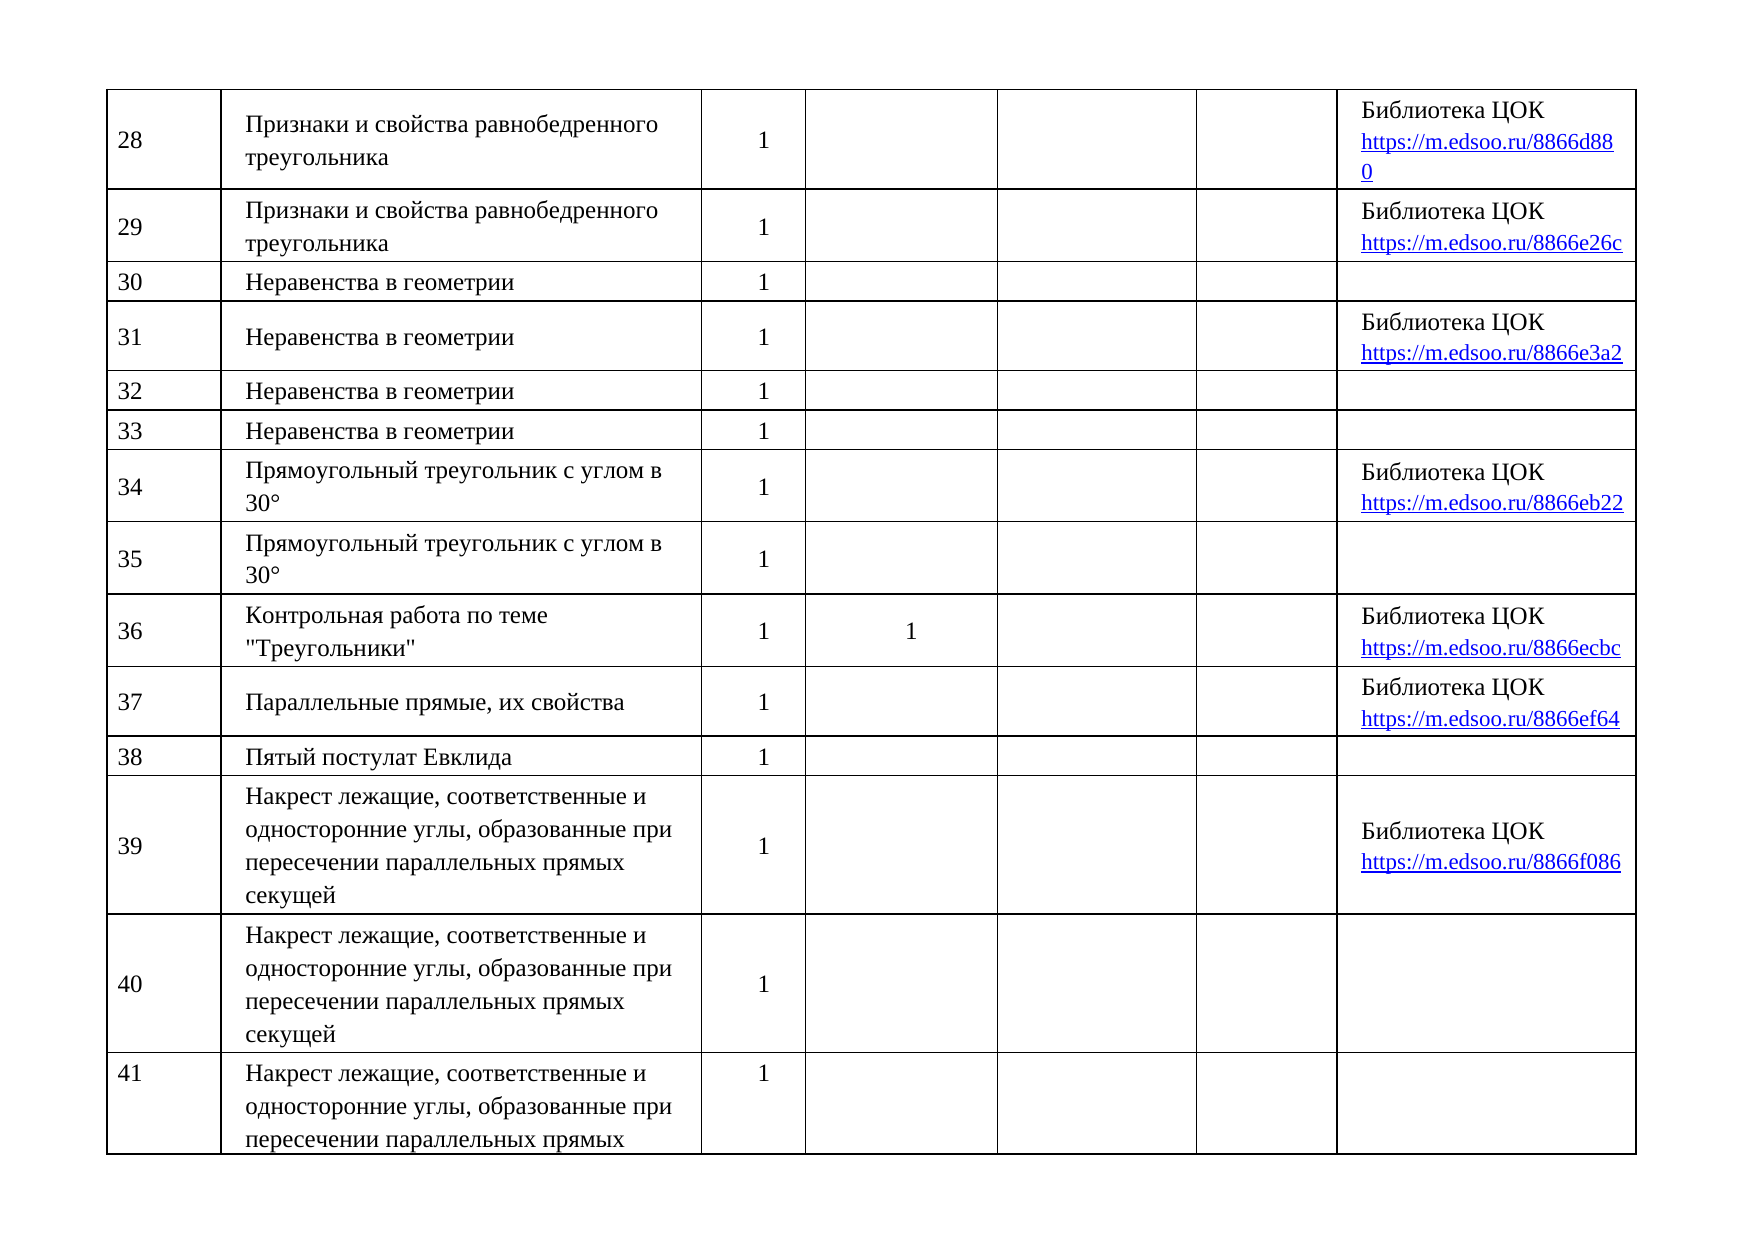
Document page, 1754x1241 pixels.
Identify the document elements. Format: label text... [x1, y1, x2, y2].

table_cell [1197, 595, 1336, 666]
table_cell [998, 737, 1196, 774]
table_cell [1338, 262, 1635, 300]
table_cell [998, 90, 1196, 188]
table_cell [998, 522, 1196, 593]
table_cell Библиотека ЦОК https://m.edsoo.ru/8866e26c [1338, 190, 1635, 261]
table_cell 34 [108, 450, 220, 521]
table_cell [222, 915, 701, 1051]
table_cell Параллельные прямые, их свойства [222, 667, 701, 735]
table_cell [1197, 190, 1336, 261]
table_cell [222, 90, 701, 188]
table_cell [806, 371, 997, 409]
table_cell 1 [702, 737, 805, 774]
table_cell [1197, 667, 1336, 735]
table_cell [806, 1053, 997, 1153]
table_cell [806, 776, 997, 913]
table_cell Пятый постулат Евклида [222, 737, 701, 774]
table_cell 30 [108, 262, 220, 300]
table_cell 38 [108, 737, 220, 774]
table_cell 41 [108, 1053, 220, 1153]
table_cell 37 [108, 667, 220, 735]
table_cell Библиотека ЦОК https://m.edsoo.ru/8866ecbc [1338, 595, 1635, 666]
table_cell 1 [702, 1053, 805, 1153]
table_cell [998, 190, 1196, 261]
table_cell [806, 90, 997, 188]
table_cell [998, 262, 1196, 300]
table_cell [1338, 411, 1635, 448]
table_cell Прямоугольный треугольник с углом в 30° [222, 450, 701, 521]
table_cell 1 [702, 90, 805, 188]
table_cell [998, 302, 1196, 370]
table_cell Накрест лежащие, соответственные и односторонние углы, образованные при пересечении параллельных прямых секущей [222, 776, 701, 913]
table_cell [998, 371, 1196, 409]
table_cell [806, 411, 997, 448]
table_cell [1197, 302, 1336, 370]
table_cell 1 [702, 595, 805, 666]
table_cell 1 [702, 667, 805, 735]
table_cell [222, 190, 701, 261]
table_cell [998, 411, 1196, 448]
table_cell 1 [702, 190, 805, 261]
table_cell [998, 450, 1196, 521]
table_cell Неравенства в геометрии [222, 302, 701, 370]
table_cell Неравенства в геометрии [222, 371, 701, 409]
table_cell [1338, 522, 1635, 593]
table_cell Библиотека ЦОК https://m.edsoo.ru/8866eb22 [1338, 450, 1635, 521]
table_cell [222, 1053, 701, 1153]
table_cell [1338, 1053, 1635, 1153]
table_cell Неравенства в геометрии [222, 262, 701, 300]
table_cell [998, 776, 1196, 913]
table_cell 1 [806, 595, 997, 666]
table_cell 1 [702, 915, 805, 1051]
table_cell 35 [108, 522, 220, 593]
table_cell [1338, 737, 1635, 774]
table_cell Контрольная работа по теме "Треугольники" [222, 595, 701, 666]
table_cell [998, 915, 1196, 1051]
table_cell [806, 302, 997, 370]
table_cell 1 [702, 450, 805, 521]
table_cell [1197, 450, 1336, 521]
table_cell 28 [108, 90, 220, 188]
table_cell Библиотека ЦОК https://m.edsoo.ru/8866f086 [1338, 776, 1635, 913]
table_cell [1197, 1053, 1336, 1153]
table_cell 40 [108, 915, 220, 1051]
table_cell 1 [702, 522, 805, 593]
table_cell 31 [108, 302, 220, 370]
table_cell [806, 450, 997, 521]
table_cell [806, 915, 997, 1051]
table_cell Прямоугольный треугольник с углом в 30° [222, 522, 701, 593]
table_cell [806, 737, 997, 774]
table_cell [806, 667, 997, 735]
table_cell [1197, 90, 1336, 188]
table_cell [1197, 915, 1336, 1051]
table_cell [1338, 915, 1635, 1051]
table_cell [1197, 522, 1336, 593]
table_cell Неравенства в геометрии [222, 411, 701, 448]
table_cell 32 [108, 371, 220, 409]
table_cell 39 [108, 776, 220, 913]
table_cell [1338, 371, 1635, 409]
table_cell 1 [702, 411, 805, 448]
table_cell 36 [108, 595, 220, 666]
table_cell 33 [108, 411, 220, 448]
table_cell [1338, 90, 1635, 188]
table_cell [998, 595, 1196, 666]
table_cell 1 [702, 371, 805, 409]
table_cell [998, 1053, 1196, 1153]
table_cell [1197, 411, 1336, 448]
table_cell [1197, 776, 1336, 913]
table_cell 29 [108, 190, 220, 261]
table_cell [998, 667, 1196, 735]
table_cell [806, 522, 997, 593]
table_cell [1197, 737, 1336, 774]
table_cell [806, 262, 997, 300]
table_cell [1197, 371, 1336, 409]
table_cell 1 [702, 262, 805, 300]
table_cell [1197, 262, 1336, 300]
table_cell [806, 190, 997, 261]
table_cell Библиотека ЦОК https://m.edsoo.ru/8866e3a2 [1338, 302, 1635, 370]
table_cell Библиотека ЦОК https://m.edsoo.ru/8866ef64 [1338, 667, 1635, 735]
table_cell 1 [702, 776, 805, 913]
table_cell 1 [702, 302, 805, 370]
